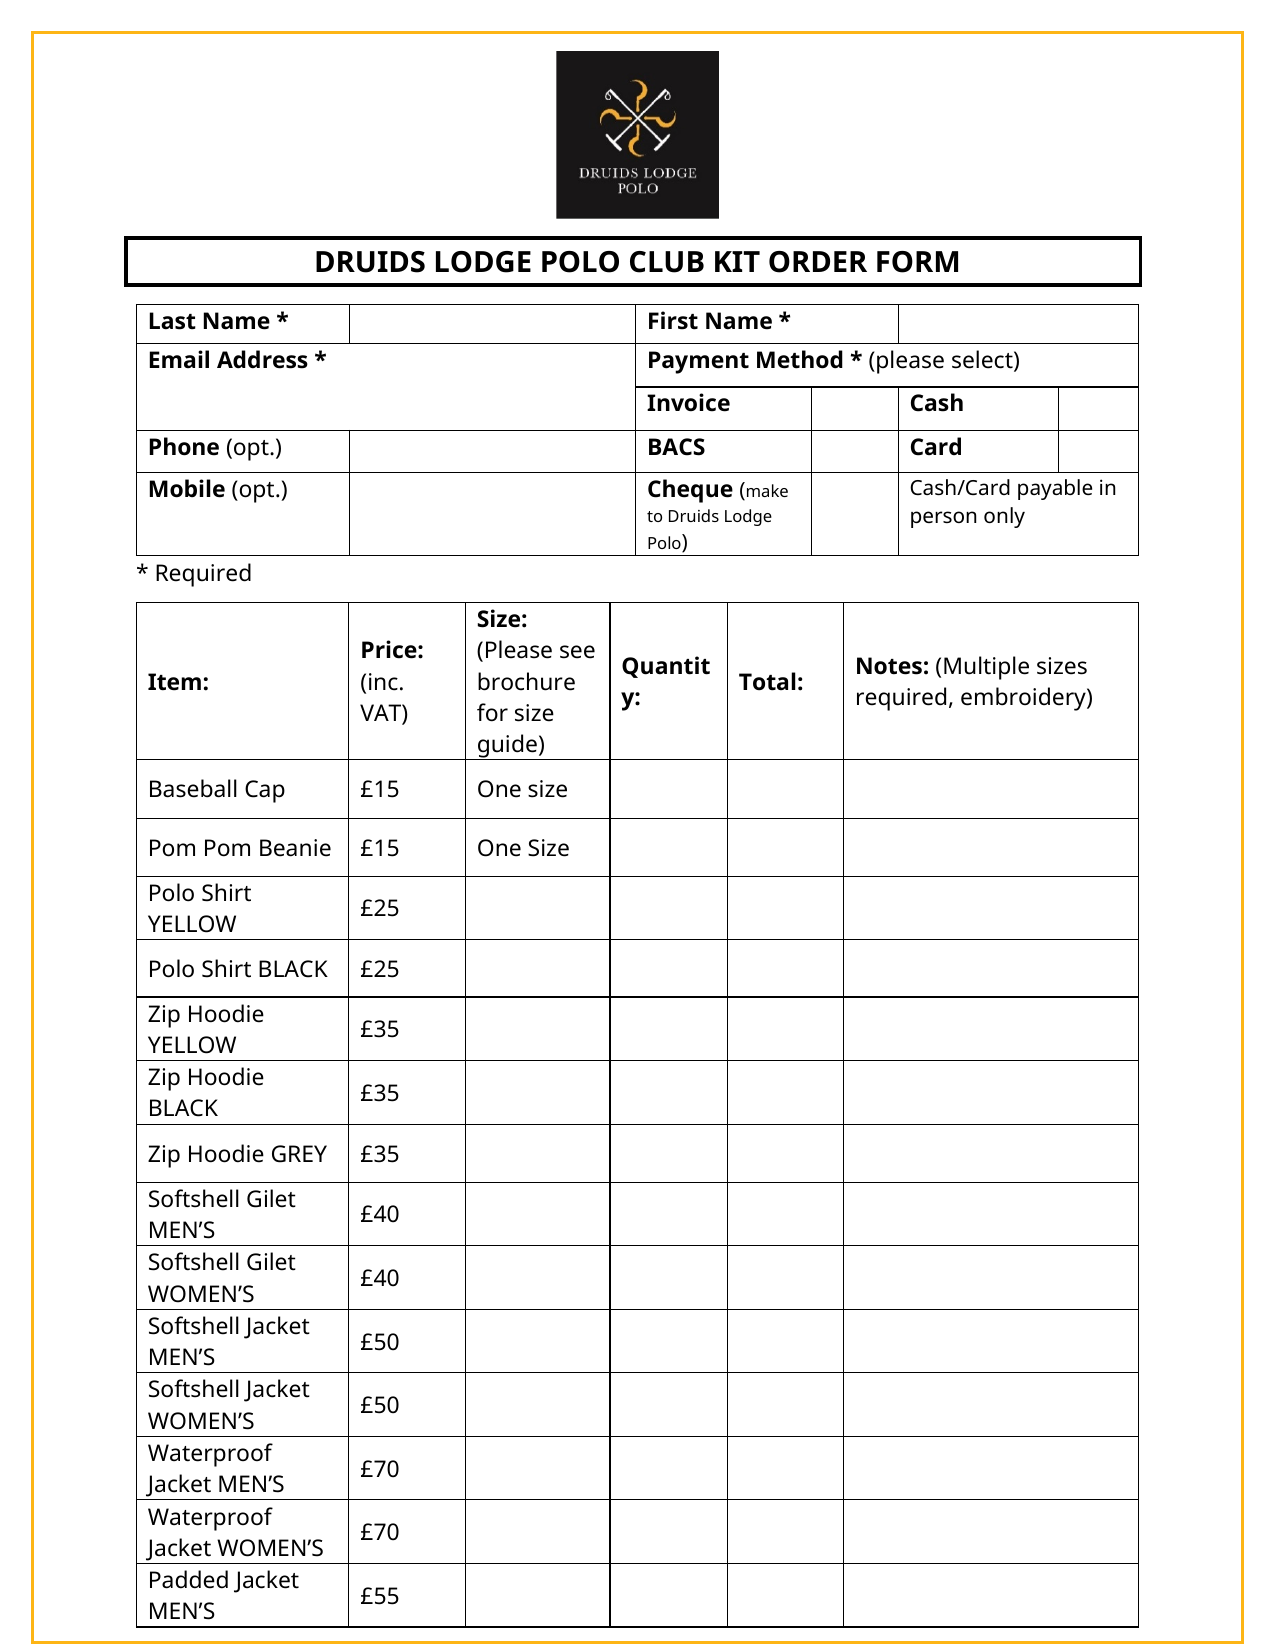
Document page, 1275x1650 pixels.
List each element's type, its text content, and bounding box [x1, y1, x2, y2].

table_cell [728, 1437, 843, 1499]
table_cell [728, 1500, 843, 1563]
table_cell [466, 1564, 609, 1626]
table_cell [728, 940, 843, 996]
table_cell Invoice [636, 388, 811, 429]
table_cell Cash [899, 388, 1058, 429]
table_cell [466, 1437, 609, 1499]
table_cell [844, 1437, 1138, 1499]
table_header First Name * [636, 305, 898, 342]
table_cell [812, 431, 898, 472]
table_cell Padded Jacket MEN’S [137, 1564, 348, 1626]
table_header Notes: (Multiple sizes required, embroidery) [844, 603, 1138, 759]
table_cell Zip Hoodie BLACK [137, 1061, 348, 1123]
table_cell £40 [349, 1183, 465, 1245]
table_cell [812, 473, 898, 555]
table_cell £15 [349, 819, 465, 876]
table_cell [466, 940, 609, 996]
table_cell [466, 877, 609, 939]
table_cell [611, 819, 727, 876]
table_cell [844, 1373, 1138, 1436]
table_cell £25 [349, 940, 465, 996]
table_cell £50 [349, 1373, 465, 1436]
table_header [350, 305, 635, 342]
text DRUIDS LODGE POLO CLUB KIT ORDER FORM [128, 240, 1139, 283]
table_cell Cash/Card payable in person only [899, 473, 1138, 555]
table_cell Cheque (make to Druids Lodge Polo) [636, 473, 811, 555]
table_cell [611, 940, 727, 996]
table_cell £70 [349, 1500, 465, 1563]
table_header [899, 305, 1138, 342]
table_cell [844, 877, 1138, 939]
table_cell Polo Shirt BLACK [137, 940, 348, 996]
table_cell Zip Hoodie GREY [137, 1125, 348, 1182]
table_cell [611, 1246, 727, 1309]
table_cell £50 [349, 1310, 465, 1372]
table_header Quantity: [611, 603, 727, 759]
table_cell [728, 1373, 843, 1436]
table_cell [1059, 388, 1138, 429]
table_cell [611, 1310, 727, 1372]
table_cell Zip Hoodie YELLOW [137, 998, 348, 1060]
table_cell £35 [349, 1061, 465, 1123]
table_cell £35 [349, 1125, 465, 1182]
table_cell [844, 940, 1138, 996]
table_cell [844, 819, 1138, 876]
table_cell Payment Method * (please select) [636, 344, 1138, 386]
table_cell £55 [349, 1564, 465, 1626]
table_header Last Name * [137, 305, 349, 342]
table_cell [728, 1061, 843, 1123]
table_cell One Size [466, 819, 609, 876]
table_cell [611, 1125, 727, 1182]
table_cell [466, 1246, 609, 1309]
table_header Size: (Please see brochure for size guide) [466, 603, 609, 759]
table_cell £35 [349, 998, 465, 1060]
table_cell Mobile (opt.) [137, 473, 349, 555]
table_header Total: [728, 603, 843, 759]
table_cell [466, 1125, 609, 1182]
table_cell [844, 760, 1138, 818]
table_cell Polo Shirt YELLOW [137, 877, 348, 939]
table_cell [728, 1125, 843, 1182]
table_cell [466, 1310, 609, 1372]
table_cell [466, 1183, 609, 1245]
table_cell [611, 1373, 727, 1436]
table_cell Phone (opt.) [137, 431, 349, 472]
table_cell [728, 1564, 843, 1626]
table_cell Pom Pom Beanie [137, 819, 348, 876]
table_cell [611, 998, 727, 1060]
table_cell Softshell Jacket MEN’S [137, 1310, 348, 1372]
table_cell £15 [349, 760, 465, 818]
table_cell [350, 431, 635, 472]
table_cell [844, 1564, 1138, 1626]
table_cell Softshell Gilet WOMEN’S [137, 1246, 348, 1309]
table_cell [611, 1500, 727, 1563]
table_cell BACS [636, 431, 811, 472]
table_cell [728, 877, 843, 939]
table_cell [611, 1061, 727, 1123]
table_cell Waterproof Jacket MEN’S [137, 1437, 348, 1499]
text * Required [136, 556, 1139, 588]
table_cell [728, 1246, 843, 1309]
table_cell [728, 1183, 843, 1245]
table_cell [844, 1125, 1138, 1182]
table_cell Softshell Jacket WOMEN’S [137, 1373, 348, 1436]
table_cell One size [466, 760, 609, 818]
table_cell [728, 998, 843, 1060]
table_cell Baseball Cap [137, 760, 348, 818]
table_cell £25 [349, 877, 465, 939]
table_cell [844, 1061, 1138, 1123]
table_cell [466, 1373, 609, 1436]
table_cell [1059, 431, 1138, 472]
table_cell [844, 1310, 1138, 1372]
table_cell Waterproof Jacket WOMEN’S [137, 1500, 348, 1563]
table_cell [466, 1500, 609, 1563]
table_cell [350, 473, 635, 555]
table_cell [611, 1183, 727, 1245]
table_cell [844, 1500, 1138, 1563]
table_cell [611, 877, 727, 939]
table_cell [611, 1564, 727, 1626]
table_cell [728, 760, 843, 818]
table_cell [844, 998, 1138, 1060]
table_cell [611, 1437, 727, 1499]
table_cell [844, 1183, 1138, 1245]
table_header Item: [137, 603, 348, 759]
table_cell Card [899, 431, 1058, 472]
table_cell Softshell Gilet MEN’S [137, 1183, 348, 1245]
table_cell Email Address * [137, 344, 635, 429]
table_cell [466, 998, 609, 1060]
picture [556, 51, 719, 219]
table_cell [466, 1061, 609, 1123]
table_cell [728, 1310, 843, 1372]
table_header Price: (inc. VAT) [349, 603, 465, 759]
table_cell [611, 760, 727, 818]
table_cell [728, 819, 843, 876]
table_cell [844, 1246, 1138, 1309]
table_cell £70 [349, 1437, 465, 1499]
table_cell [812, 388, 898, 429]
table_cell £40 [349, 1246, 465, 1309]
